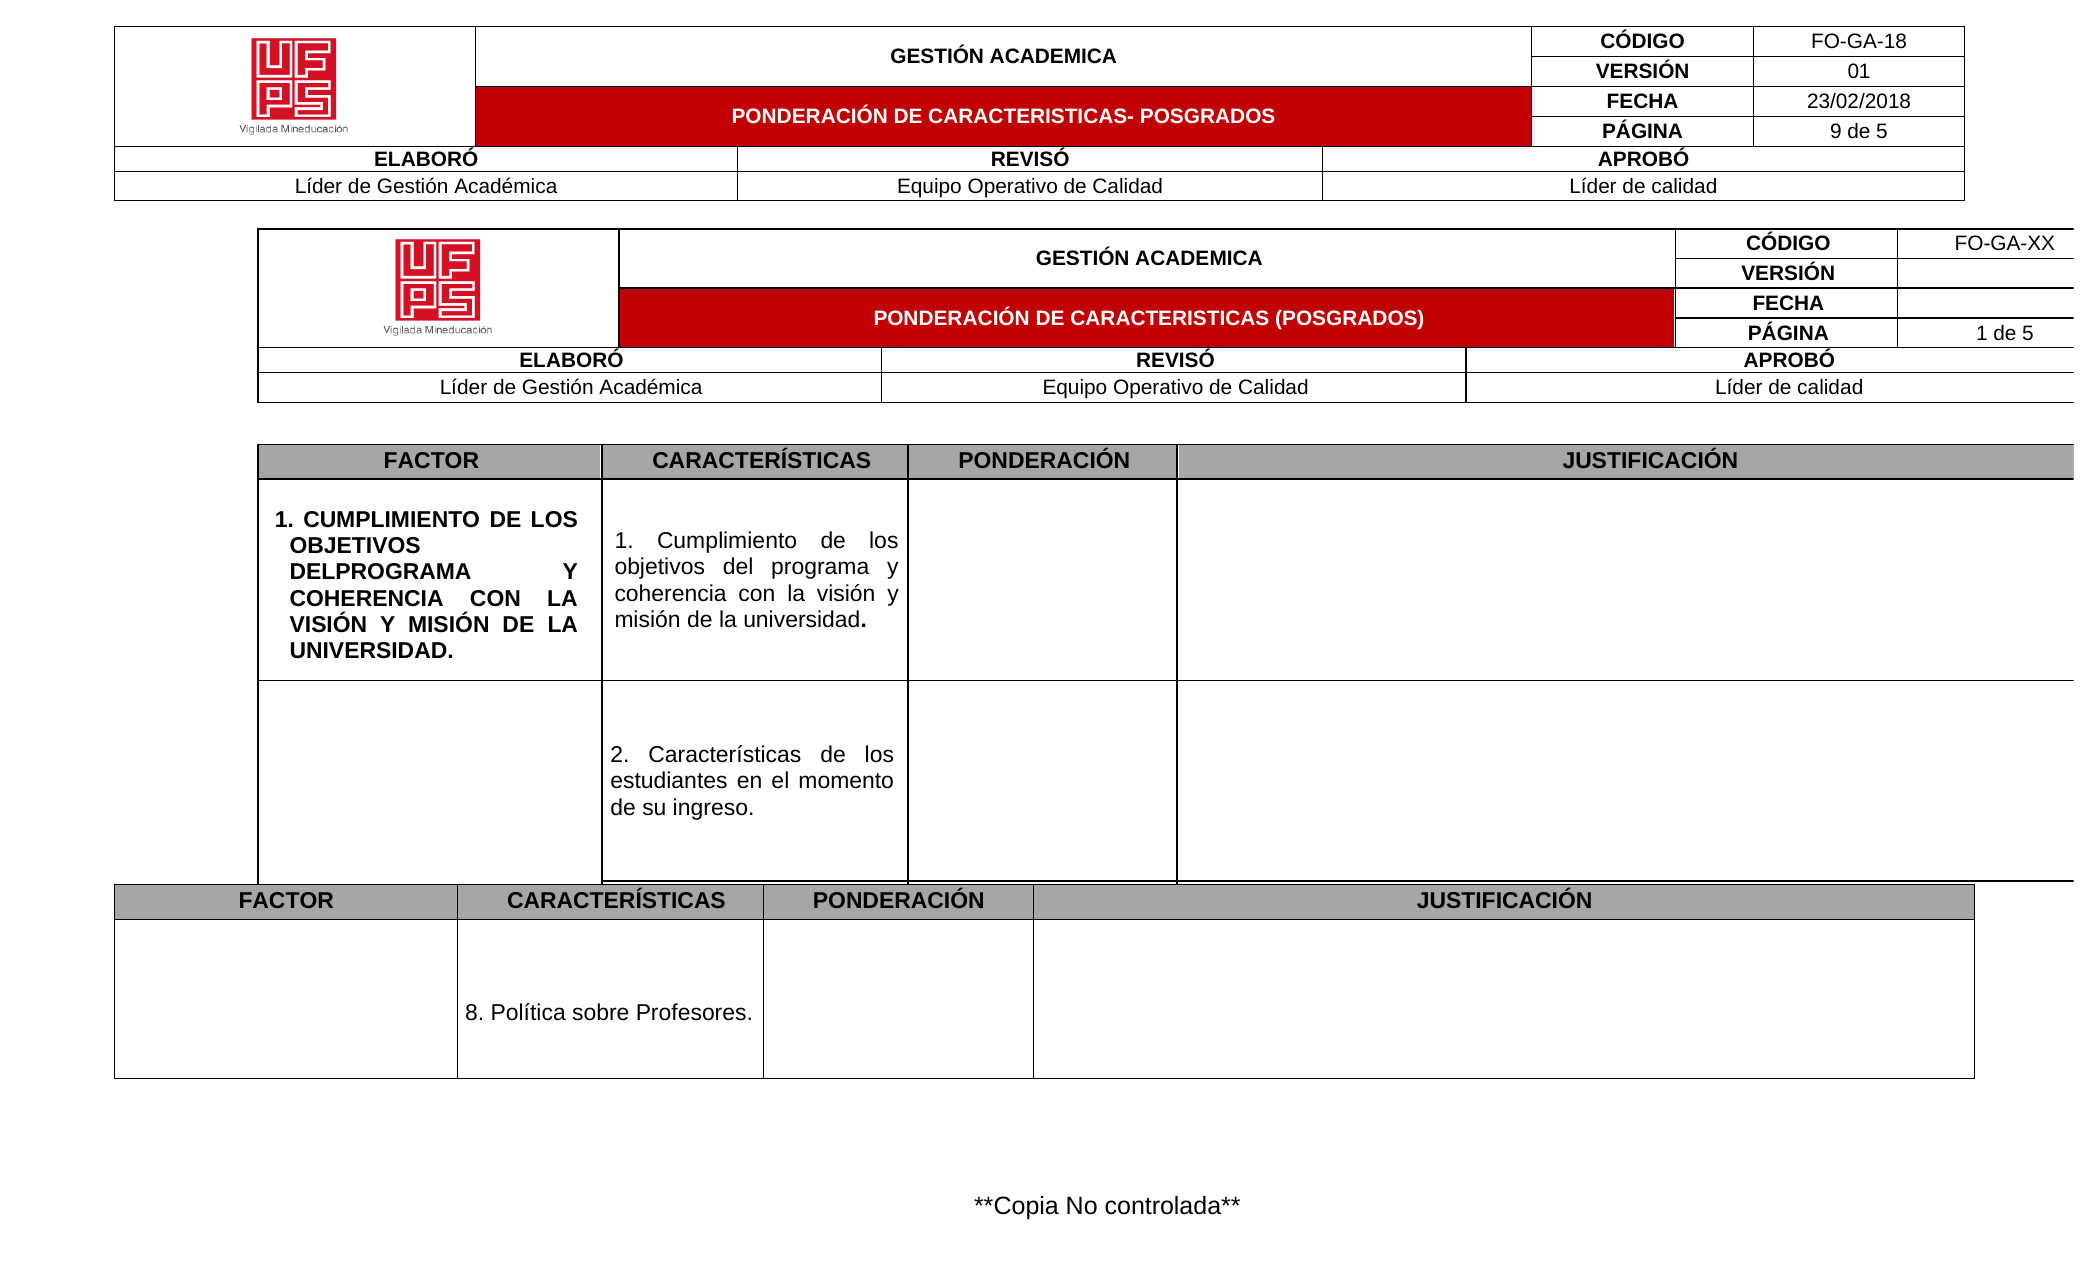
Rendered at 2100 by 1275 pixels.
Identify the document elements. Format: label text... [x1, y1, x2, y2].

table_header FACTOR [115, 885, 457, 919]
picture [235, 33, 355, 139]
table_cell [764, 920, 1033, 1078]
table_header PONDERACIÓN [764, 885, 1033, 919]
table_header JUSTIFICACIÓN [1034, 885, 1974, 919]
table_cell 8. Política sobre Profesores. [458, 920, 763, 1078]
table_header CARACTERÍSTICAS [458, 885, 763, 919]
table_cell [1034, 920, 1974, 1078]
